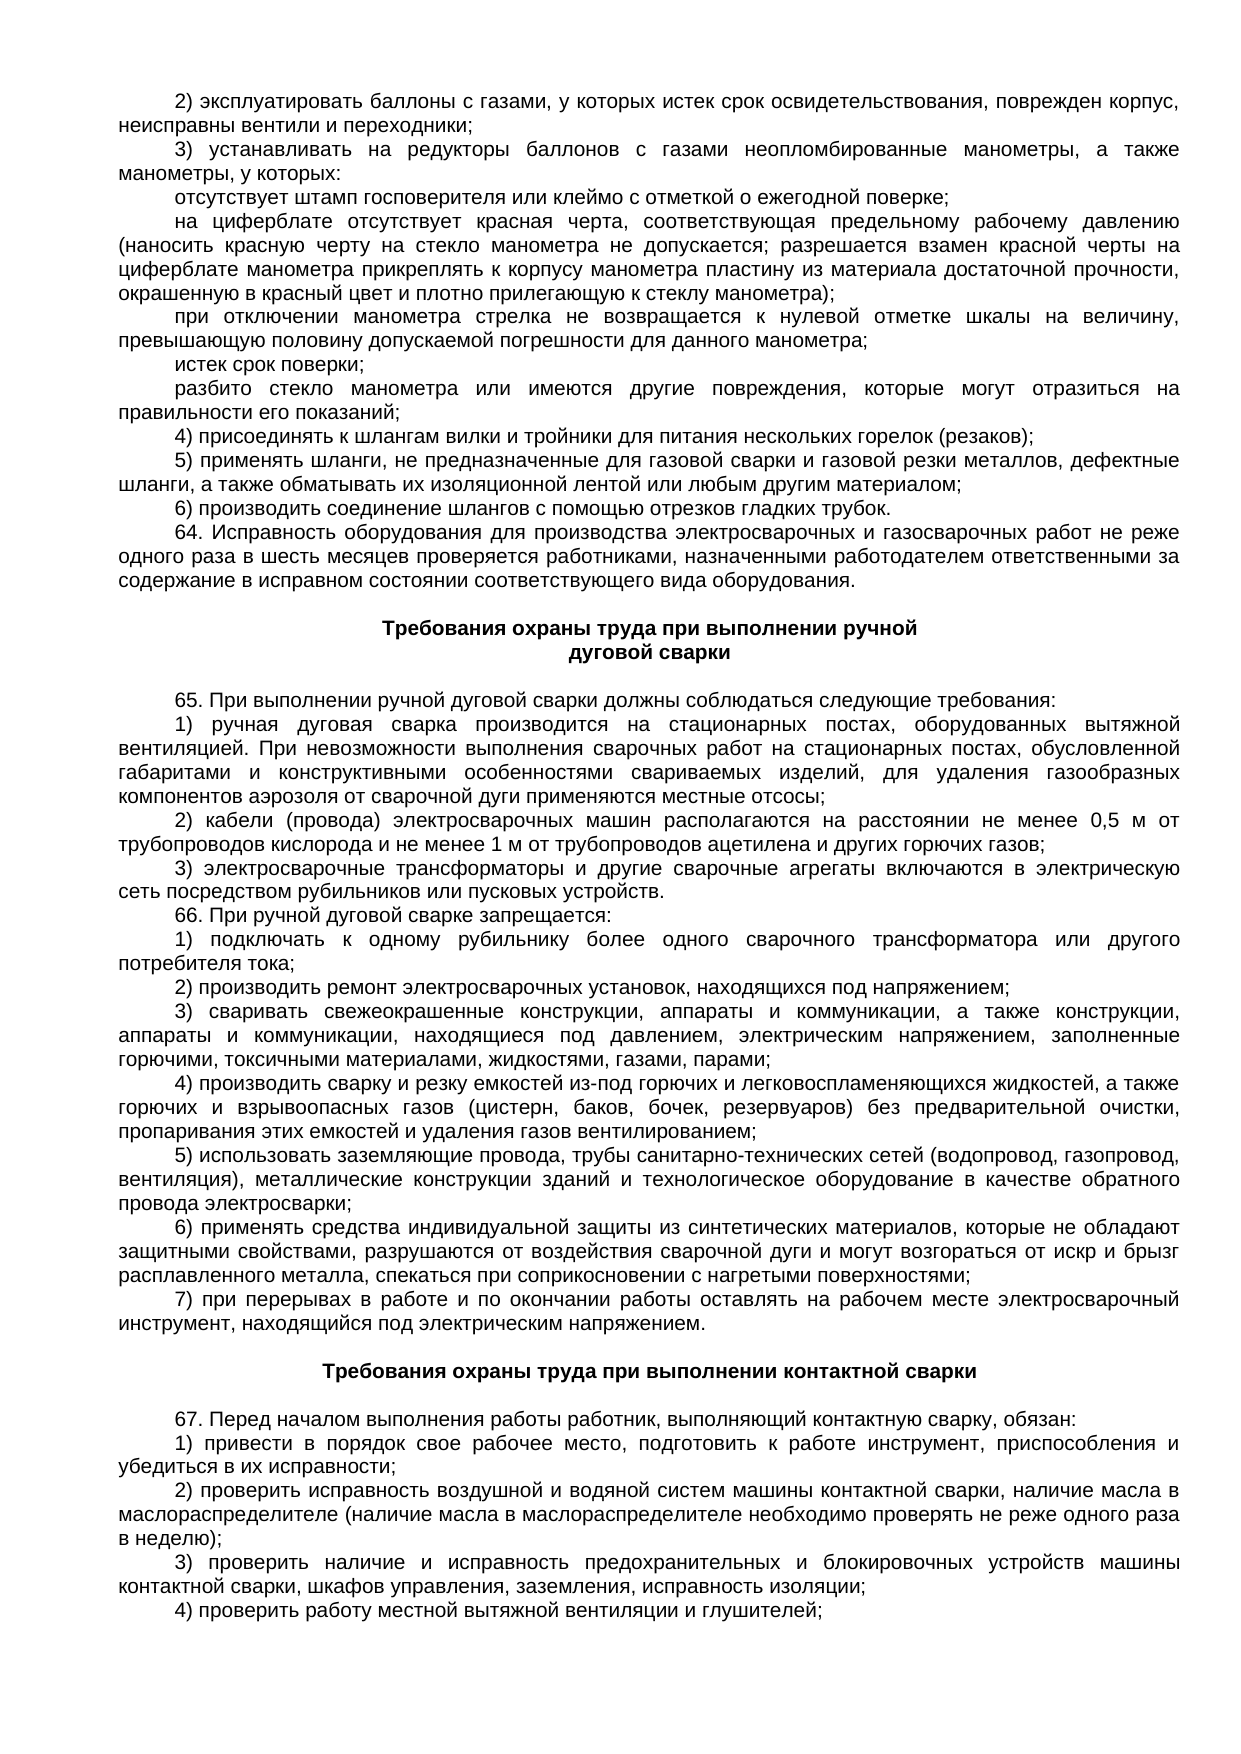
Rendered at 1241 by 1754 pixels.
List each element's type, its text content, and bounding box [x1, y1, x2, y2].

text 1) подключать к одному рубильнику более одного сварочного трансформатора или другого потребителя тока; [118, 927, 1181, 975]
text на циферблате отсутствует красная черта, соответствующая предельному рабочему давлению (наносить красную черту на стекло манометра не допускается; разрешается взамен красной черты на циферблате манометра прикреплять к корпусу манометра пластину из материала достаточной прочности, окрашенную в красный цвет и плотно прилегающую к стеклу манометра); [118, 208, 1181, 304]
text 6) применять средства индивидуальной защиты из синтетических материалов, которые не обладают защитными свойствами, разрушаются от воздействия сварочной дуги и могут возгораться от искр и брызг расплавленного металла, спекаться при соприкосновении с нагретыми поверхностями; [118, 1215, 1181, 1287]
text 4) проверить работу местной вытяжной вентиляции и глушителей; [118, 1598, 1181, 1622]
text 2) производить ремонт электросварочных установок, находящихся под напряжением; [118, 975, 1181, 999]
text 1) ручная дуговая сварка производится на стационарных постах, оборудованных вытяжной вентиляцией. При невозможности выполнения сварочных работ на стационарных постах, обусловленной габаритами и конструктивными особенностями свариваемых изделий, для удаления газообразных компонентов аэрозоля от сварочной дуги применяются местные отсосы; [118, 712, 1181, 807]
text при отключении манометра стрелка не возвращается к нулевой отметке шкалы на величину, превышающую половину допускаемой погрешности для данного манометра; [118, 304, 1181, 352]
text 3) электросварочные трансформаторы и другие сварочные агрегаты включаются в электрическую сеть посредством рубильников или пусковых устройств. [118, 855, 1181, 903]
text Требования охраны труда при выполнении ручной [118, 616, 1181, 640]
text 2) проверить исправность воздушной и водяной систем машины контактной сварки, наличие масла в маслораспределителе (наличие масла в маслораспределителе необходимо проверять не реже одного раза в неделю); [118, 1478, 1181, 1550]
text 66. При ручной дуговой сварке запрещается: [118, 903, 1181, 927]
text отсутствует штамп госповерителя или клеймо с отметкой о ежегодной поверке; [118, 184, 1181, 208]
text 3) сваривать свежеокрашенные конструкции, аппараты и коммуникации, а также конструкции, аппараты и коммуникации, находящиеся под давлением, электрическим напряжением, заполненные горючими, токсичными материалами, жидкостями, газами, парами; [118, 999, 1181, 1071]
text 4) производить сварку и резку емкостей из-под горючих и легковоспламеняющихся жидкостей, а также горючих и взрывоопасных газов (цистерн, баков, бочек, резервуаров) без предварительной очистки, пропаривания этих емкостей и удаления газов вентилированием; [118, 1071, 1181, 1143]
text дуговой сварки [118, 640, 1181, 664]
text Требования охраны труда при выполнении контактной сварки [118, 1358, 1181, 1382]
text 4) присоединять к шлангам вилки и тройники для питания нескольких горелок (резаков); [118, 424, 1181, 448]
text 67. Перед началом выполнения работы работник, выполняющий контактную сварку, обязан: [118, 1406, 1181, 1430]
text 2) эксплуатировать баллоны с газами, у которых истек срок освидетельствования, поврежден корпус, неисправны вентили и переходники; [118, 89, 1181, 137]
text 64. Исправность оборудования для производства электросварочных и газосварочных работ не реже одного раза в шесть месяцев проверяется работниками, назначенными работодателем ответственными за содержание в исправном состоянии соответствующего вида оборудования. [118, 520, 1181, 592]
text истек срок поверки; [118, 352, 1181, 376]
text 65. При выполнении ручной дуговой сварки должны соблюдаться следующие требования: [118, 688, 1181, 712]
text 3) устанавливать на редукторы баллонов с газами неопломбированные манометры, а также манометры, у которых: [118, 137, 1181, 184]
text 1) привести в порядок свое рабочее место, подготовить к работе инструмент, приспособления и убедиться в их исправности; [118, 1430, 1181, 1478]
text 5) применять шланги, не предназначенные для газовой сварки и газовой резки металлов, дефектные шланги, а также обматывать их изоляционной лентой или любым другим материалом; [118, 448, 1181, 496]
text 6) производить соединение шлангов с помощью отрезков гладких трубок. [118, 496, 1181, 520]
text разбито стекло манометра или имеются другие повреждения, которые могут отразиться на правильности его показаний; [118, 376, 1181, 424]
text 3) проверить наличие и исправность предохранительных и блокировочных устройств машины контактной сварки, шкафов управления, заземления, исправность изоляции; [118, 1550, 1181, 1598]
text 5) использовать заземляющие провода, трубы санитарно-технических сетей (водопровод, газопровод, вентиляция), металлические конструкции зданий и технологическое оборудование в качестве обратного провода электросварки; [118, 1143, 1181, 1215]
text 7) при перерывах в работе и по окончании работы оставлять на рабочем месте электросварочный инструмент, находящийся под электрическим напряжением. [118, 1287, 1181, 1334]
text 2) кабели (провода) электросварочных машин располагаются на расстоянии не менее 0,5 м от трубопроводов кислорода и не менее 1 м от трубопроводов ацетилена и других горючих газов; [118, 807, 1181, 855]
